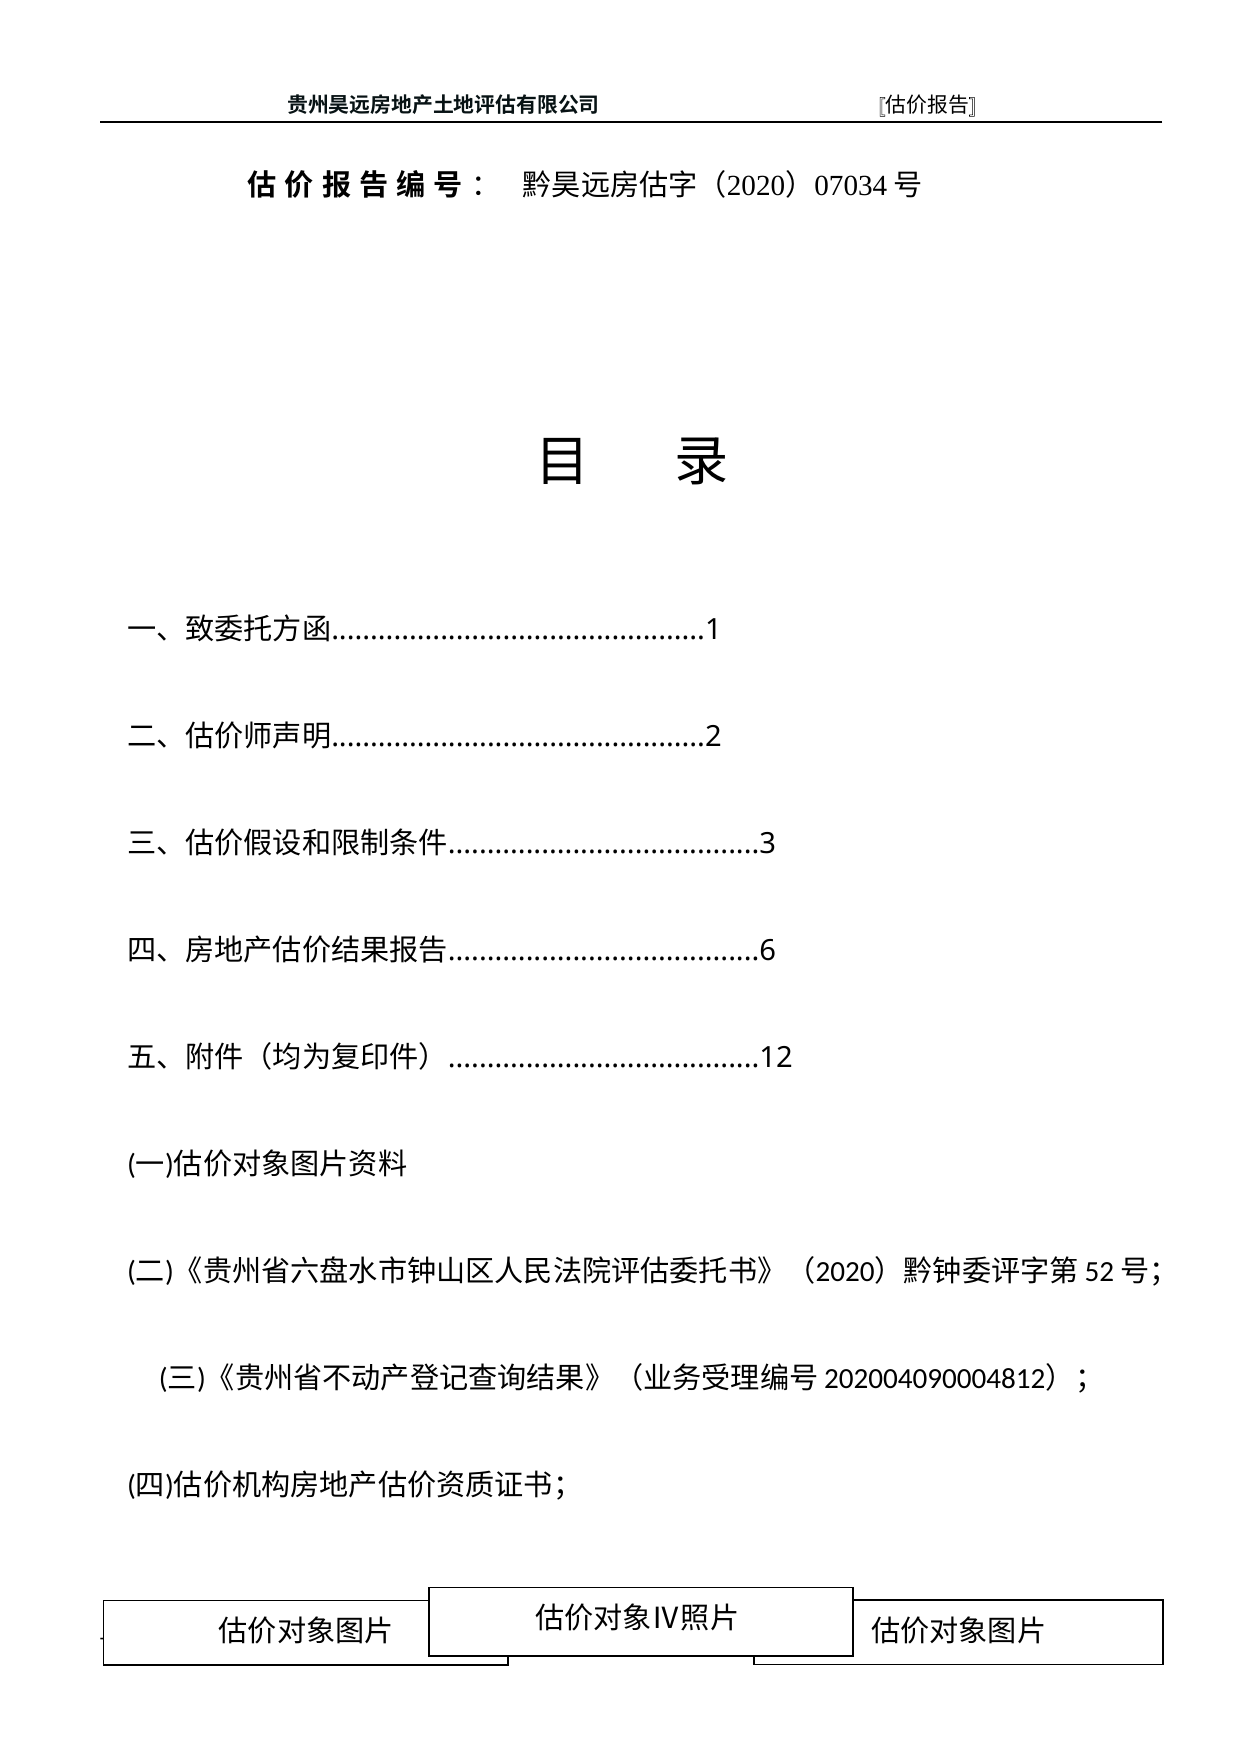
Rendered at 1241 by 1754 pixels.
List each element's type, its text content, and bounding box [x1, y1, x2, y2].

text 五、附件（均为复印件）........................................12 [100, 1023, 1162, 1087]
text 目 录 [100, 409, 1162, 506]
table_cell 黔昊远房估字（2020）07034号 [511, 150, 1027, 236]
text 四、房地产估价结果报告........................................6 [100, 916, 1162, 980]
text 一、致委托方函................................................1 [100, 595, 1162, 659]
table_cell 估价报告编号： [236, 150, 511, 236]
text (三)《贵州省不动产登记查询结果》（业务受理编号202004090004812）； [100, 1343, 1162, 1408]
text (二)《贵州省六盘水市钟山区人民法院评估委托书》（2020）黔钟委评字第52号； [100, 1237, 1162, 1301]
text 三、估价假设和限制条件........................................3 [100, 809, 1162, 873]
text (四)估价机构房地产估价资质证书； [100, 1450, 1162, 1515]
text 二、估价师声明................................................2 [100, 702, 1162, 766]
text (一)估价对象图片资料 [100, 1130, 1162, 1194]
